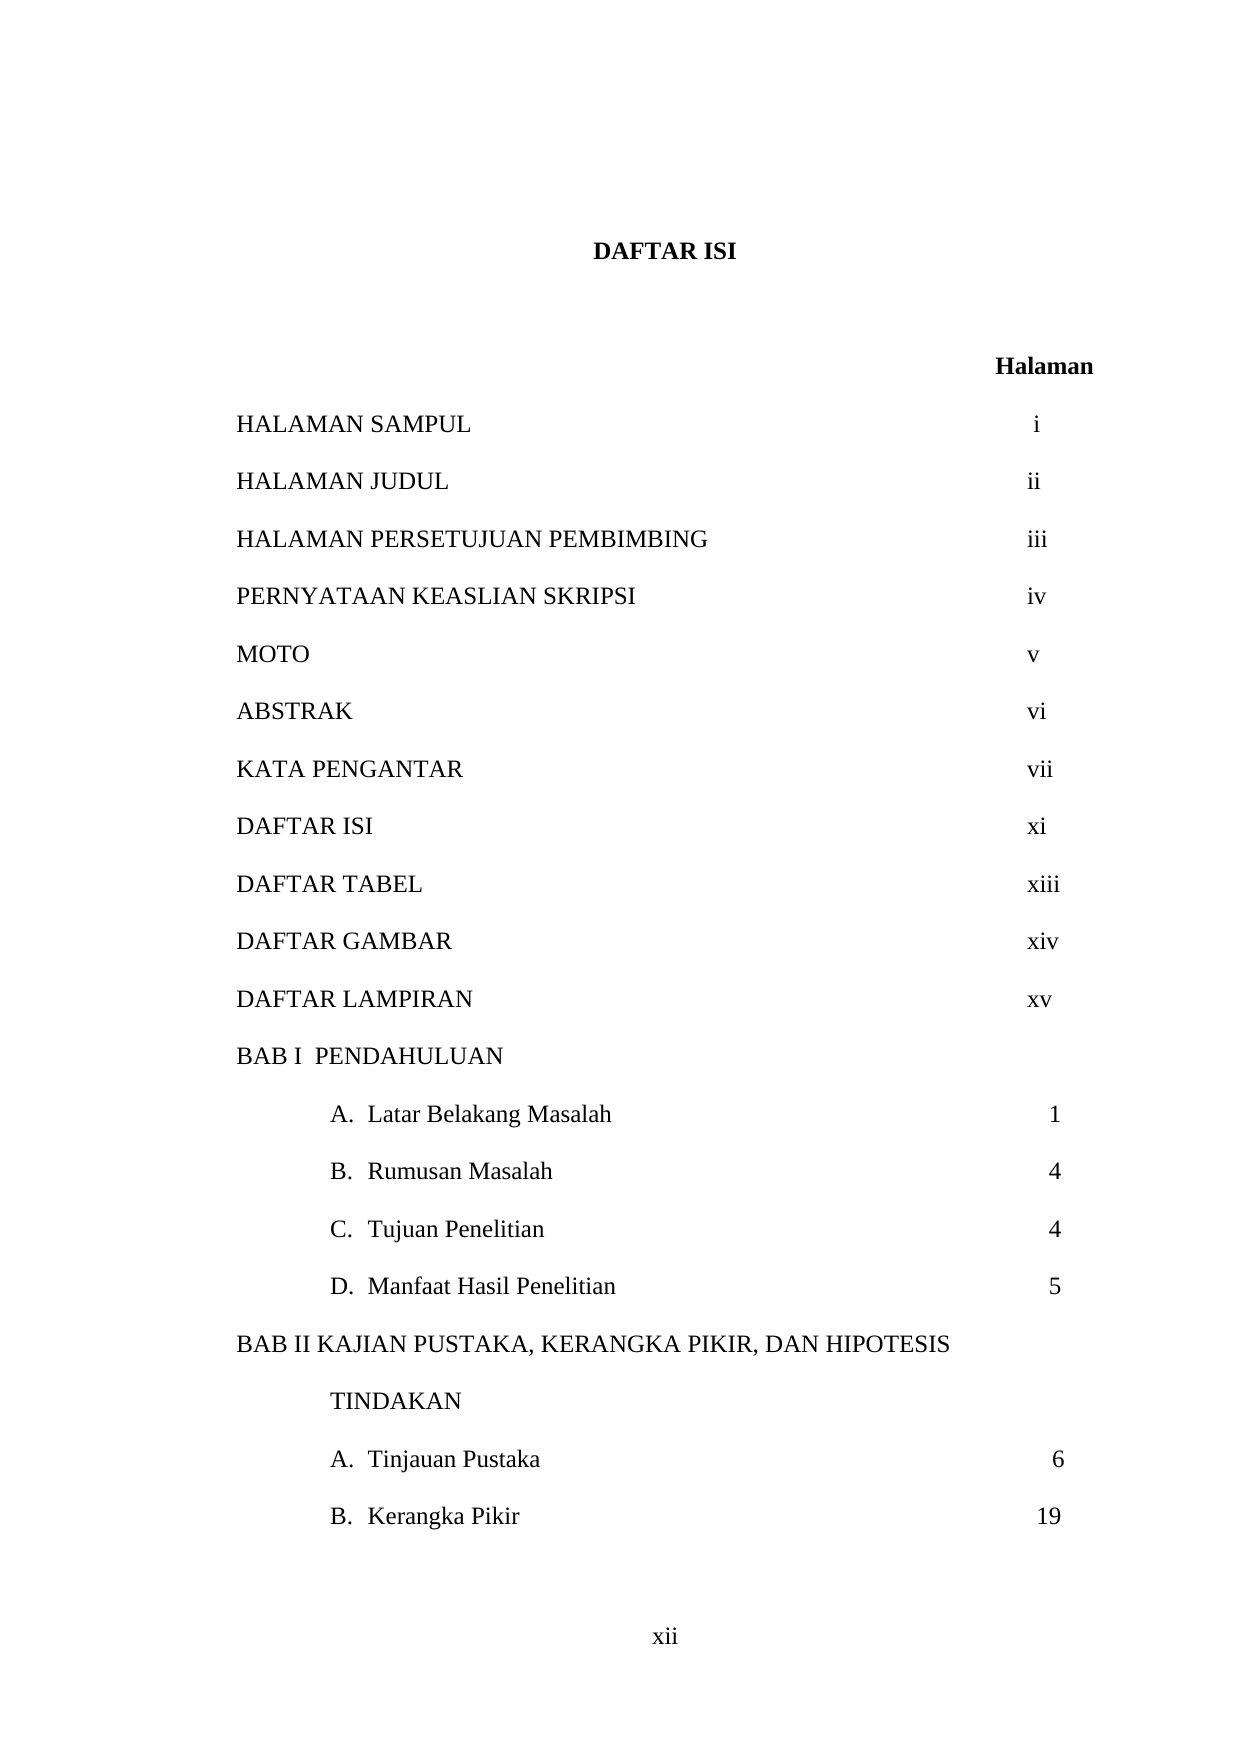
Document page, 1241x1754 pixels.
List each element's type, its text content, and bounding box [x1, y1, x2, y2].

text DAFTAR LAMPIRAN . xv [236, 984, 1107, 1012]
text KATA PENGANTAR ..vii [236, 754, 1094, 782]
text DAFTAR ISI [236, 236, 1094, 265]
list Manfaat Hasil Penelitian 5 [330, 1271, 1094, 1300]
text DAFTAR GAMBAR . xiv [236, 926, 1107, 955]
text HALAMAN PERSETUJUAN PEMBIMBING ..iii [236, 524, 1094, 552]
text Halaman [236, 351, 1094, 380]
list Kerangka Pikir 19 [330, 1501, 1094, 1530]
list Latar Belakang Masalah .. .1 [330, 1099, 1094, 1127]
text DAFTAR ISI ..xi [236, 811, 1094, 840]
text BAB I PENDAHULUAN [236, 1041, 1094, 1070]
text HALAMAN JUDUL ..ii [236, 466, 1094, 495]
text ABSTRAK ..vi [236, 696, 1094, 725]
list Tinjauan Pustaka .6 [330, 1444, 1094, 1472]
list Rumusan Masalah . .4 [330, 1156, 1094, 1185]
text TINDAKAN [330, 1386, 1094, 1415]
text DAFTAR TABEL . xiii [236, 869, 1094, 897]
text PERNYATAAN KEASLIAN SKRIPSI ..iv [236, 581, 1094, 610]
list Tujuan Penelitian . .4 [330, 1214, 1094, 1242]
text HALAMAN SAMPUL .. i [236, 409, 1094, 437]
text MOTO ..v [236, 639, 1094, 667]
text BAB II KAJIAN PUSTAKA, KERANGKA PIKIR, DAN HIPOTESIS [236, 1329, 1094, 1357]
